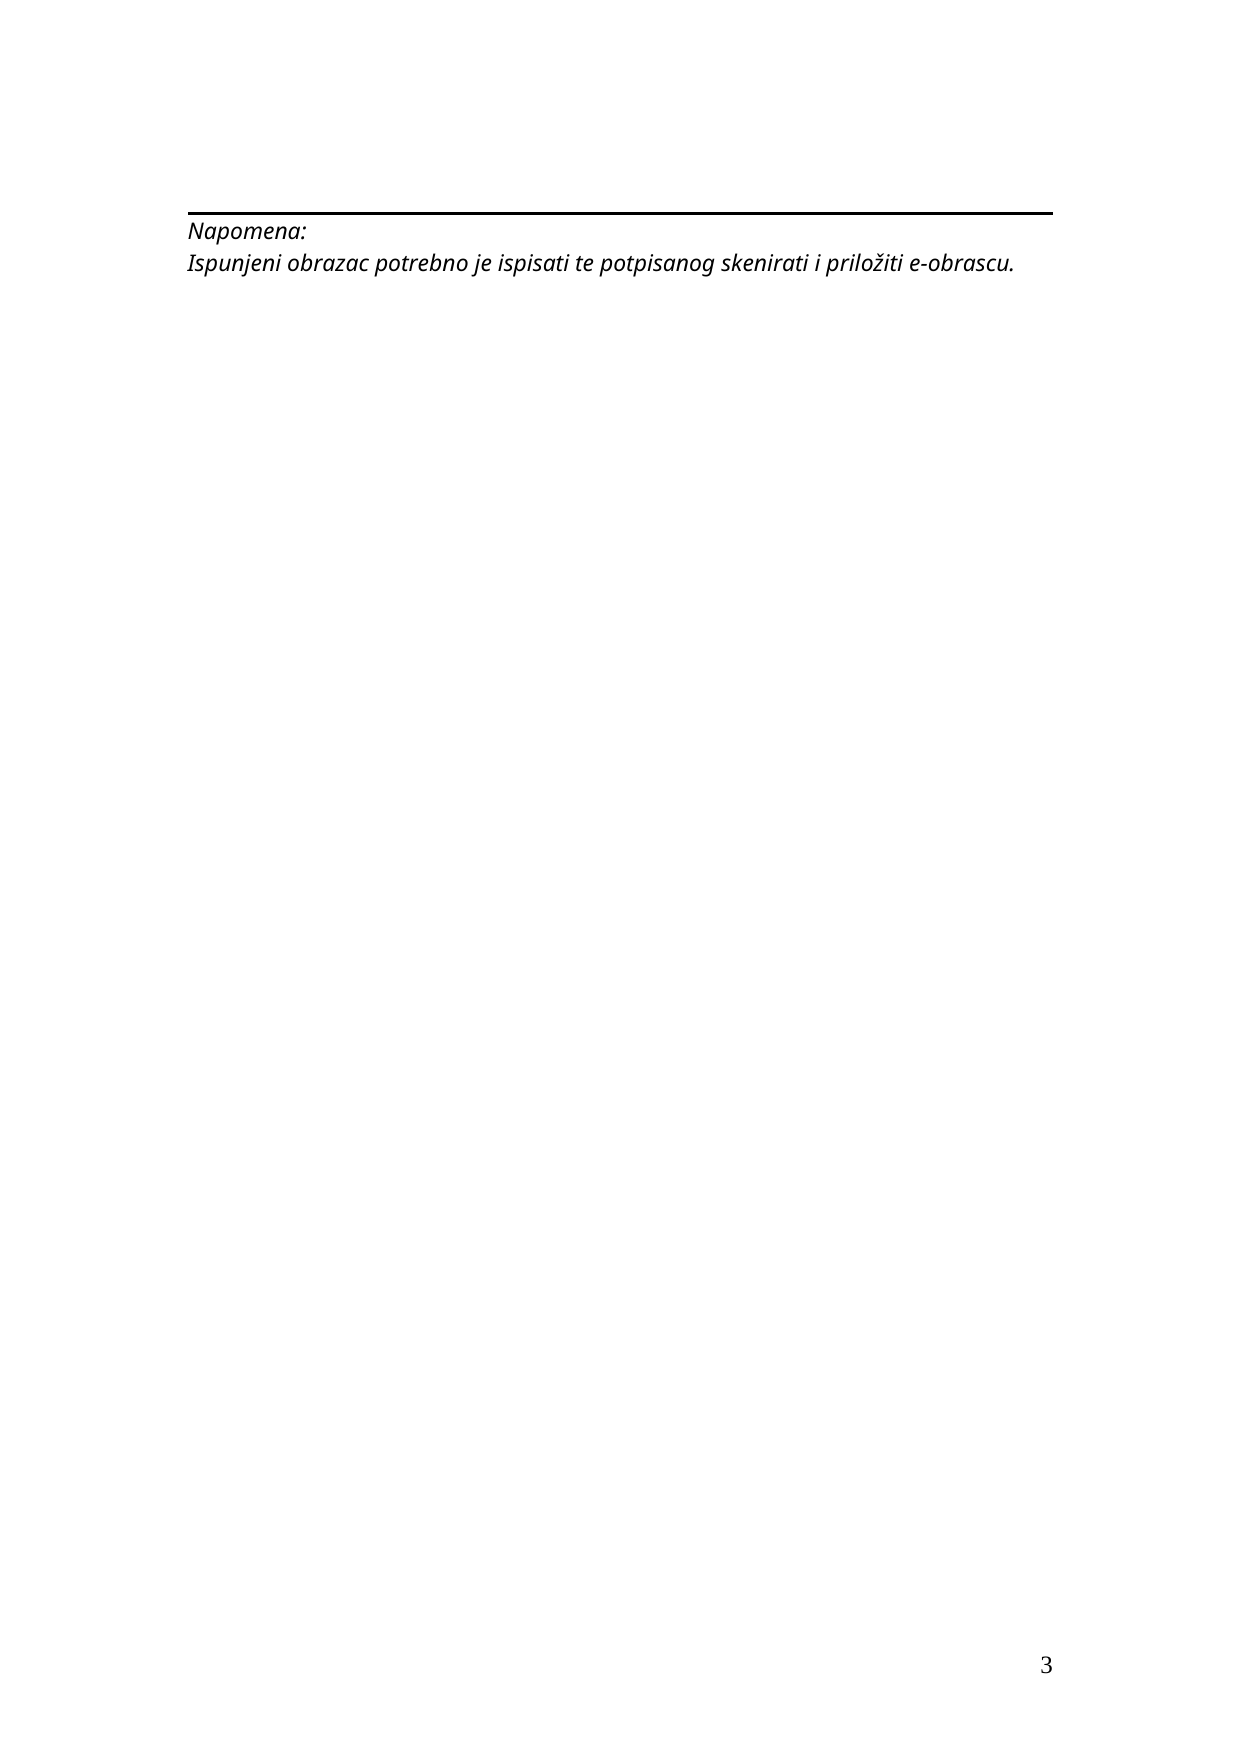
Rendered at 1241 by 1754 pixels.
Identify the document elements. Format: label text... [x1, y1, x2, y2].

text Napomena: [187, 215, 1053, 246]
text Ispunjeni obrazac potrebno je ispisati te potpisanog skenirati i priložiti e-obrascu. [187, 246, 1053, 278]
